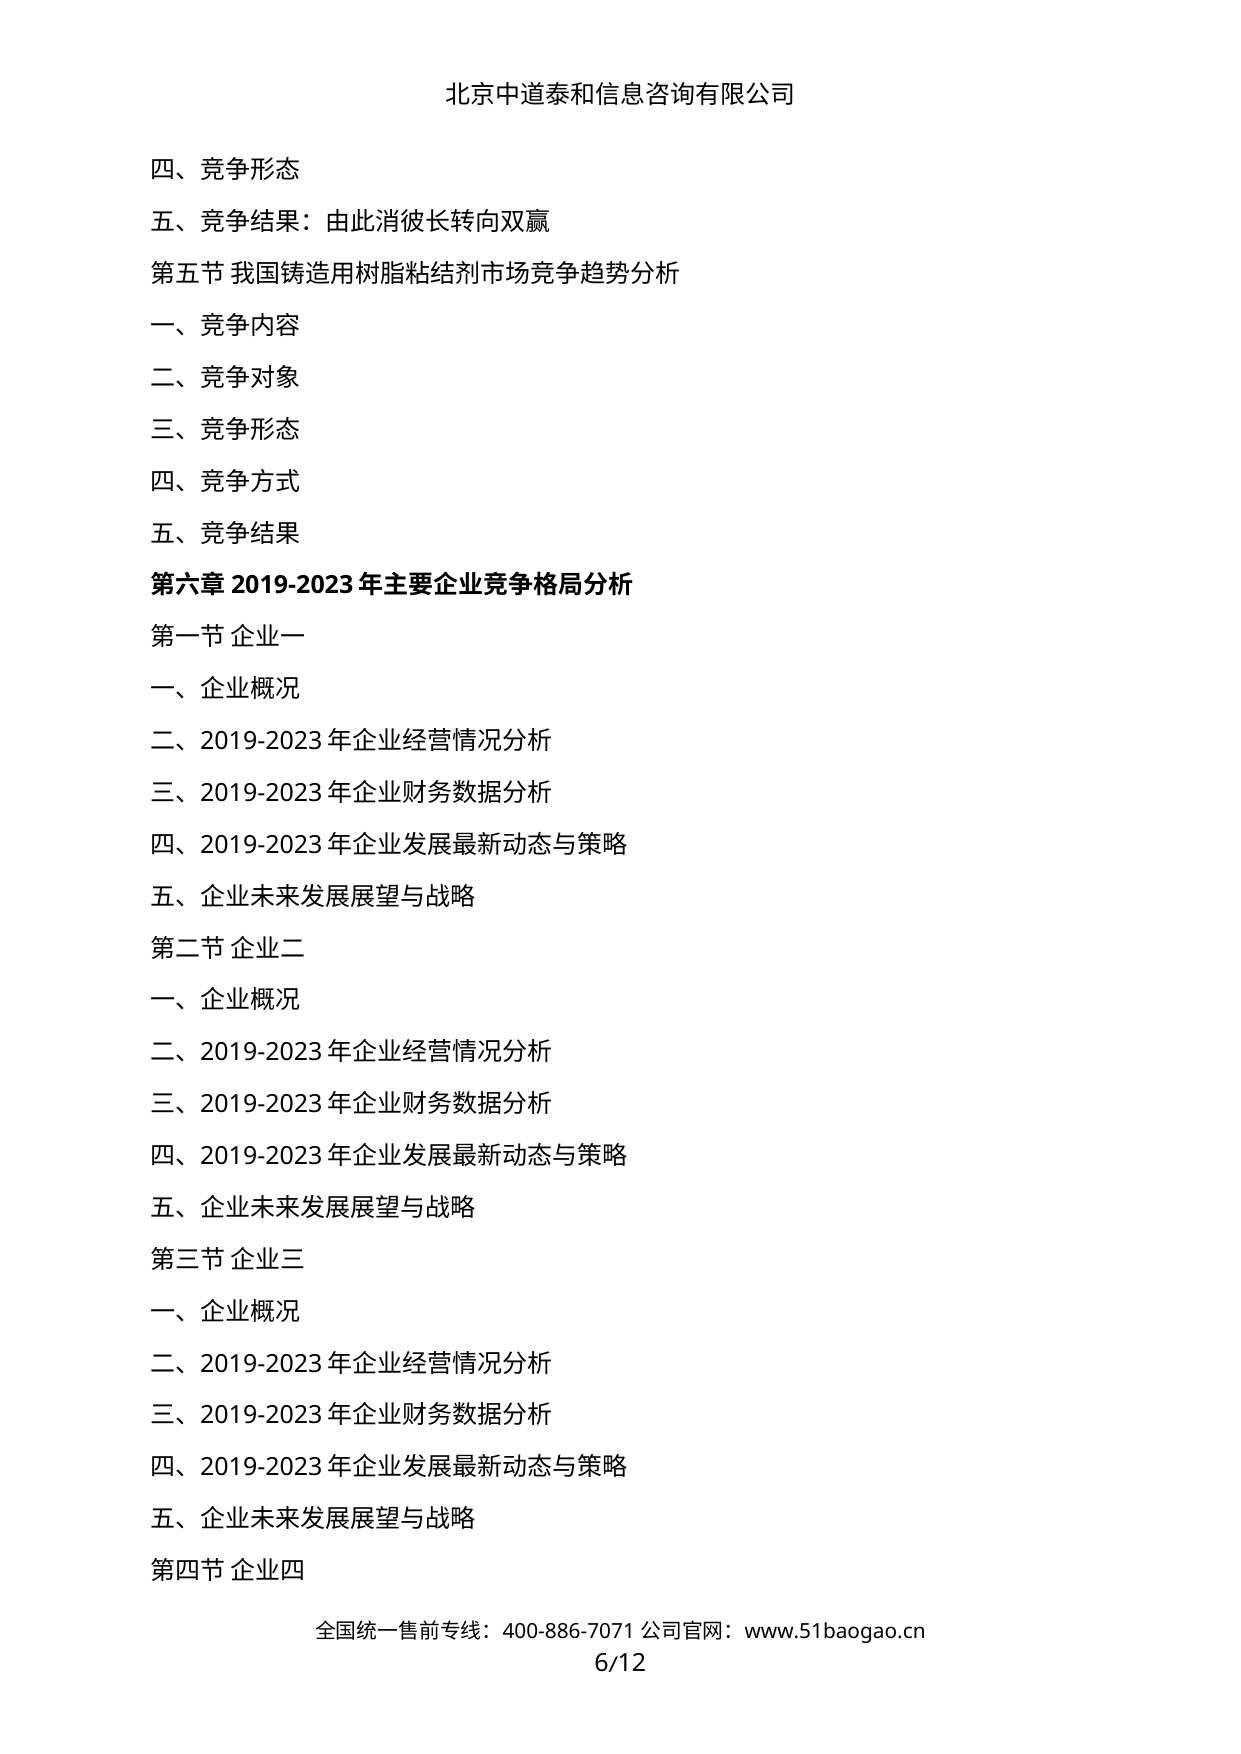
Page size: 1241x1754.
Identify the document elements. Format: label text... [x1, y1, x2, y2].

text 五、企业未来发展展望与战略 [150, 876, 1090, 912]
text 四、2019-2023年企业发展最新动态与策略 [150, 1136, 1090, 1172]
text 第五节 我国铸造用树脂粘结剂市场竞争趋势分析 [150, 254, 1090, 290]
text 三、2019-2023年企业财务数据分析 [150, 1084, 1090, 1120]
text 第三节 企业三 [150, 1239, 1090, 1276]
text 三、2019-2023年企业财务数据分析 [150, 1395, 1090, 1431]
text 五、竞争结果 [150, 513, 1090, 549]
text 三、竞争形态 [150, 409, 1090, 446]
text 二、2019-2023年企业经营情况分析 [150, 721, 1090, 757]
text 一、竞争内容 [150, 306, 1090, 342]
text 一、企业概况 [150, 1291, 1090, 1327]
text 一、企业概况 [150, 980, 1090, 1016]
text 三、2019-2023年企业财务数据分析 [150, 772, 1090, 809]
text 四、2019-2023年企业发展最新动态与策略 [150, 1447, 1090, 1483]
text 四、竞争形态 [150, 150, 1090, 186]
text 二、2019-2023年企业经营情况分析 [150, 1343, 1090, 1379]
text 第六章 2019-2023年主要企业竞争格局分析 [150, 565, 1090, 601]
text 四、2019-2023年企业发展最新动态与策略 [150, 824, 1090, 861]
text 二、2019-2023年企业经营情况分析 [150, 1032, 1090, 1068]
text 五、企业未来发展展望与战略 [150, 1187, 1090, 1224]
text 一、企业概况 [150, 669, 1090, 705]
text 二、竞争对象 [150, 357, 1090, 394]
text 四、竞争方式 [150, 461, 1090, 497]
text 第一节 企业一 [150, 617, 1090, 653]
text 第二节 企业二 [150, 928, 1090, 964]
text 五、企业未来发展展望与战略 [150, 1499, 1090, 1535]
text 五、竞争结果：由此消彼长转向双赢 [150, 202, 1090, 238]
text 第四节 企业四 [150, 1551, 1090, 1587]
